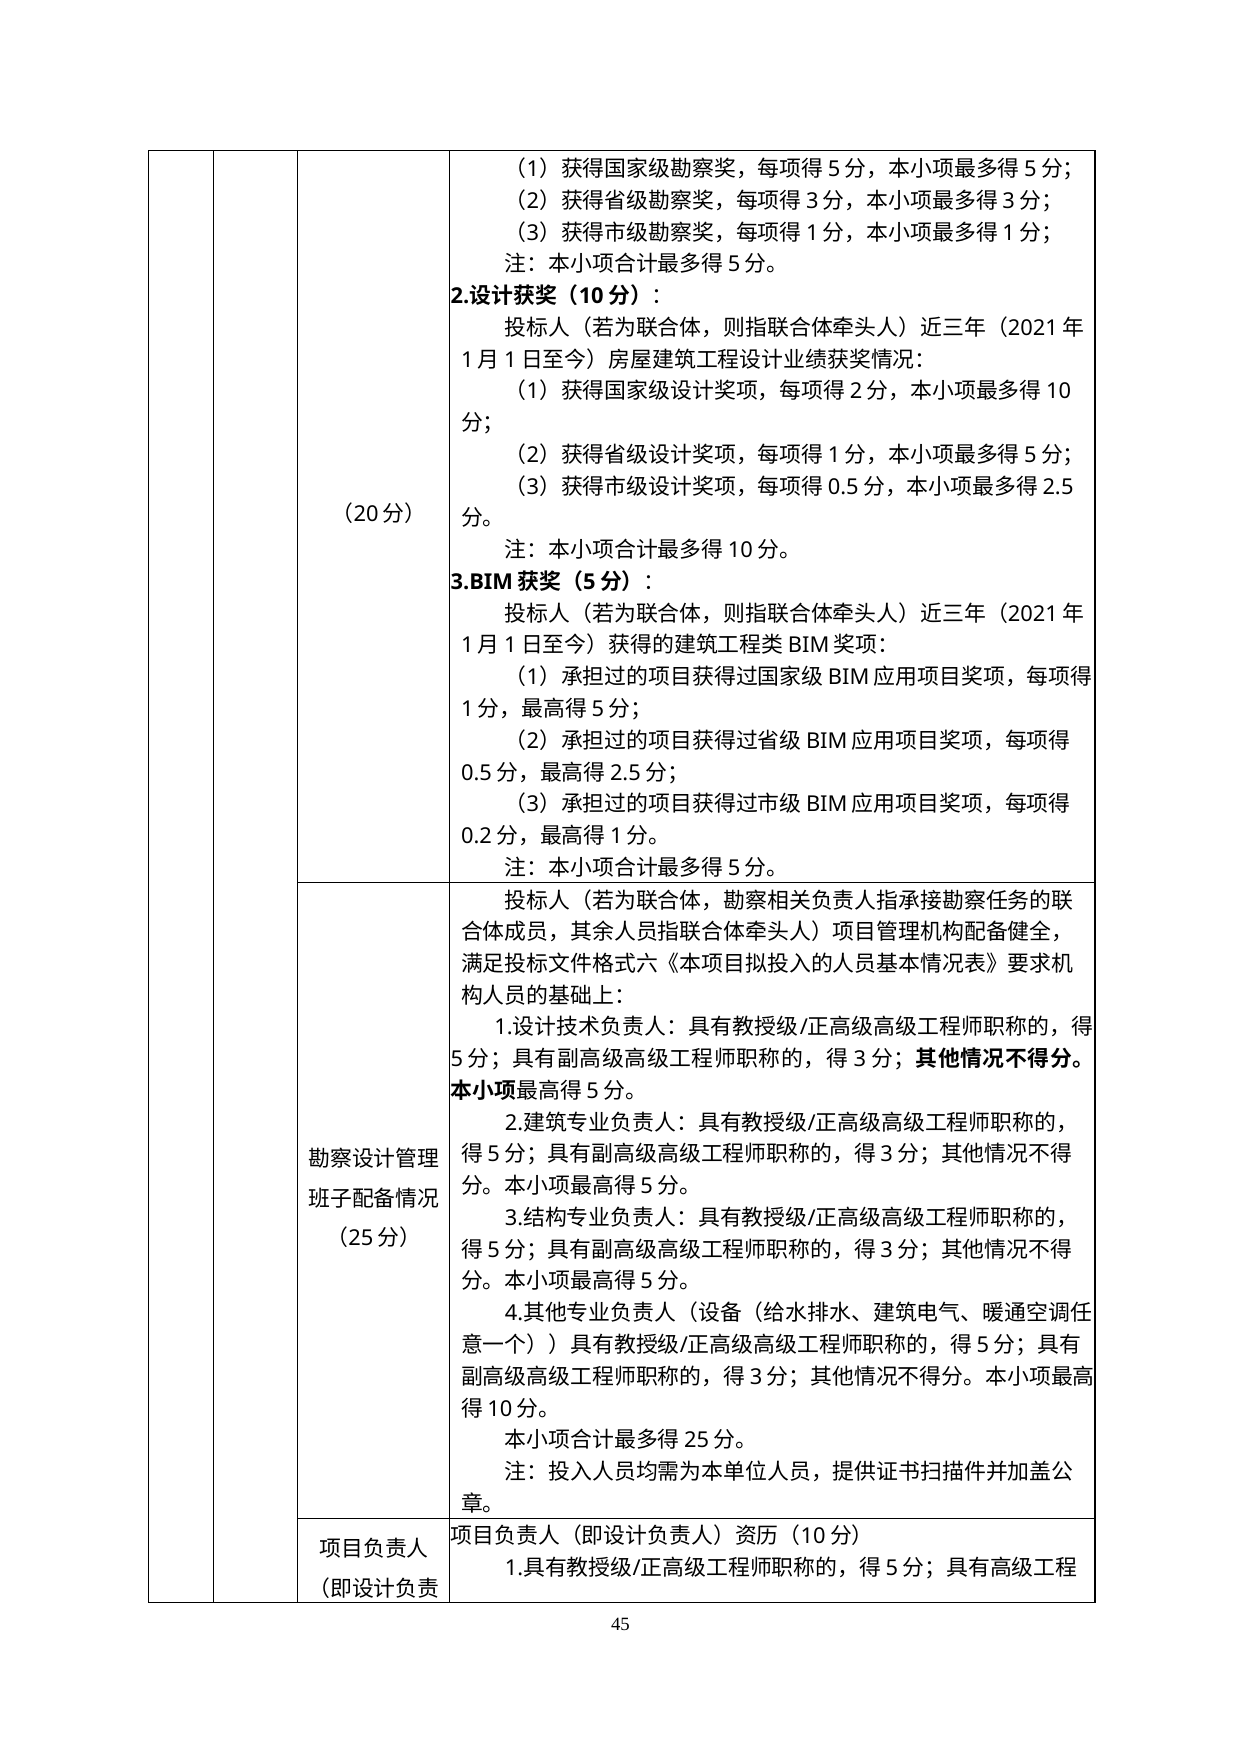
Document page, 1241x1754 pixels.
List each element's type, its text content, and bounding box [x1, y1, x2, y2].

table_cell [450, 151, 1094, 882]
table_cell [450, 1519, 1094, 1602]
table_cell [298, 1519, 449, 1602]
table_cell 企业业绩获奖 （20分） [298, 151, 449, 882]
table_cell 投标人（若为联合体，勘察相关负责人指承接勘察任务的联合体成员，其余人员指联合体牵头人）项目管理机构配备健全，满足投标文件格式六《本项目拟投入的人员基本情况表》要求机构人员的基础上： 1.设计技术负责人：具有教授级/正高级高级工程师职称的，得5分；具有副高级高级工程师职称的，得3分；其他情况不得分。本小项最高得5分。 2.建筑专业负责人：具有教授级/正高级高级工程师职称的，得5分；具有副高级高级工程师职称的，得3分；其他情况不得分。本小项最高得5分。 3.结构专业负责人：具有教授级/正高级高级工程师职称的，得5分；具有副高级高级工程师职称的，得3分；其他情况不得分。本小项最高得5分。 4.其他专业负责人（设备（给水排水、建筑电气、暖通空调任意一个））具有教授级/正高级高级工程师职称的，得5分；具有副高级高级工程师职称的，得3分；其他情况不得分。本小项最高得10分。 本小项合计最多得25分。 注：投入人员均需为本单位人员，提供证书扫描件并加盖公章。 [450, 883, 1094, 1517]
table_cell 勘察设计管理班子配备情况（25分） [298, 883, 449, 1517]
